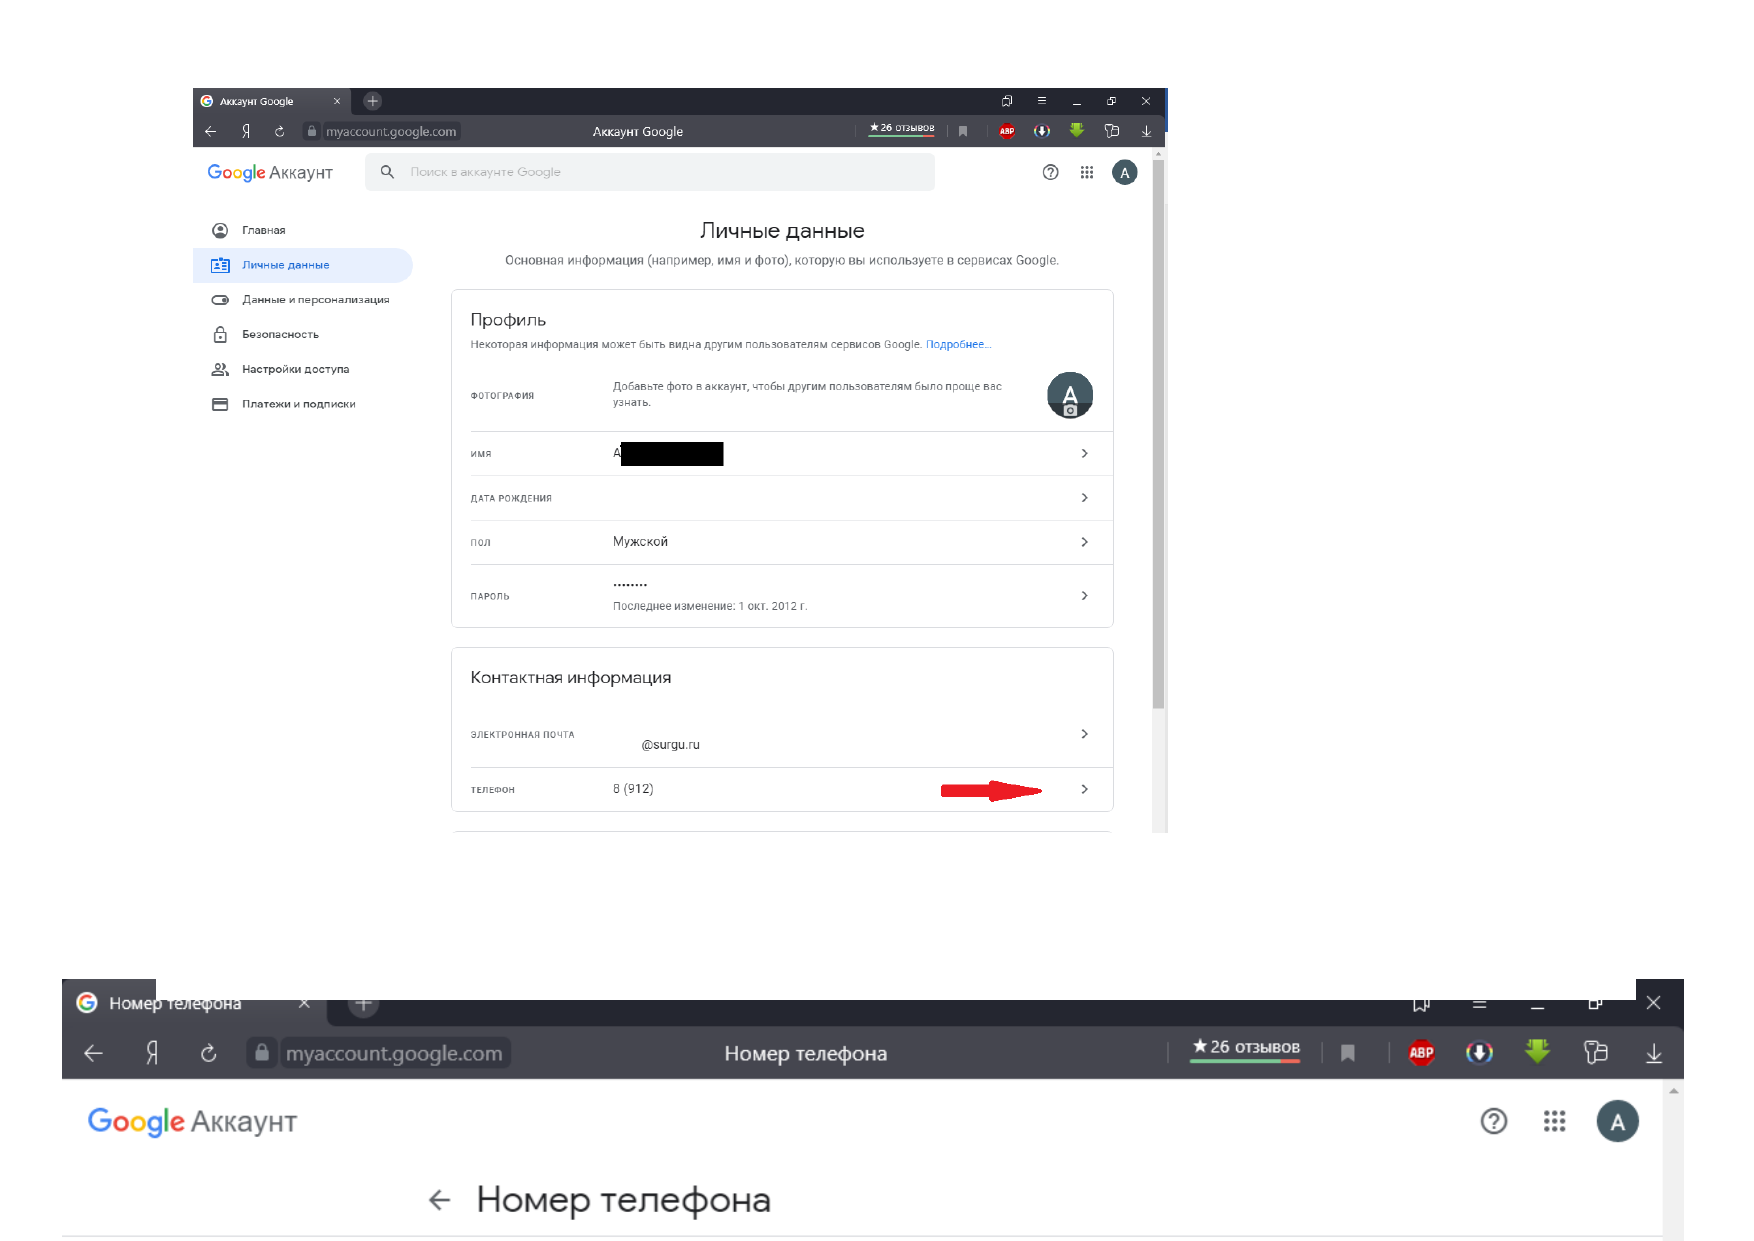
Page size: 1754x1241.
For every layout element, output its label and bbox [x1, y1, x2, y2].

picture [62, 979, 1684, 1241]
picture [193, 88, 1168, 833]
